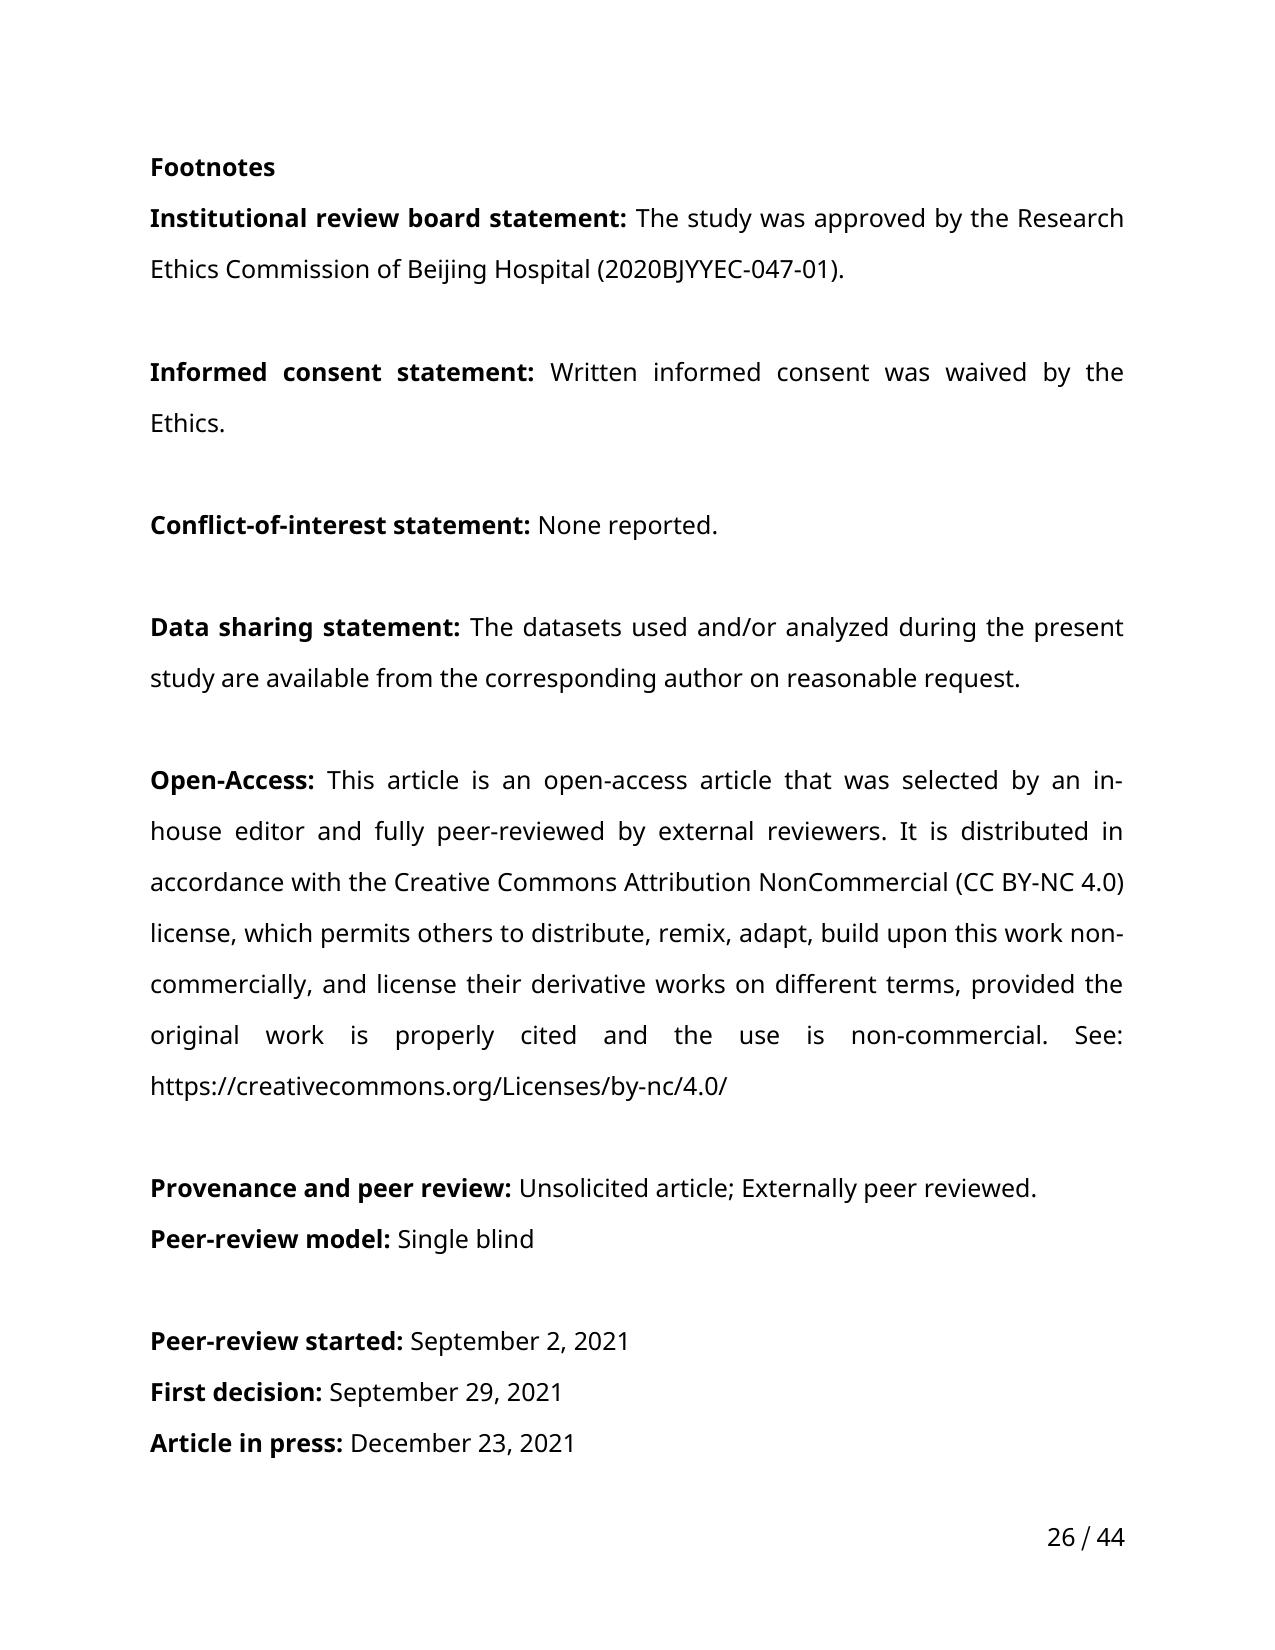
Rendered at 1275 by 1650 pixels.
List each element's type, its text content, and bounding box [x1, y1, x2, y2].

text Footnotes [150, 150, 1125, 184]
text Conflict-of-interest statement: None reported. [150, 507, 1125, 541]
text Open-Access: This article is an open-access article that was selected by an in-house editor and fully peer-reviewed by external reviewers. It is distributed in accordance with the Creative Commons Attribution NonCommercial (CC BY-NC 4.0) license, which permits others to distribute, remix, adapt, build upon this work non-commercially, and license their derivative works on different terms, provided the original work is properly cited and the use is non-commercial. See: https://creativecommons.org/Licenses/by-nc/4.0/ [150, 762, 1125, 1103]
text Peer-review started: September 2, 2021 [150, 1324, 1125, 1358]
text Peer-review model: Single blind [150, 1222, 1125, 1256]
text Data sharing statement: The datasets used and/or analyzed during the present study are available from the corresponding author on reasonable request. [150, 609, 1125, 694]
text Institutional review board statement: The study was approved by the Research Ethics Commission of Beijing Hospital (2020BJYYEC-047-01). [150, 201, 1125, 286]
text Informed consent statement: Written informed consent was waived by the Ethics. [150, 354, 1125, 439]
text First decision: September 29, 2021 [150, 1375, 1125, 1409]
text Article in press: December 23, 2021 [150, 1426, 1125, 1460]
text Provenance and peer review: Unsolicited article; Externally peer reviewed. [150, 1171, 1125, 1205]
